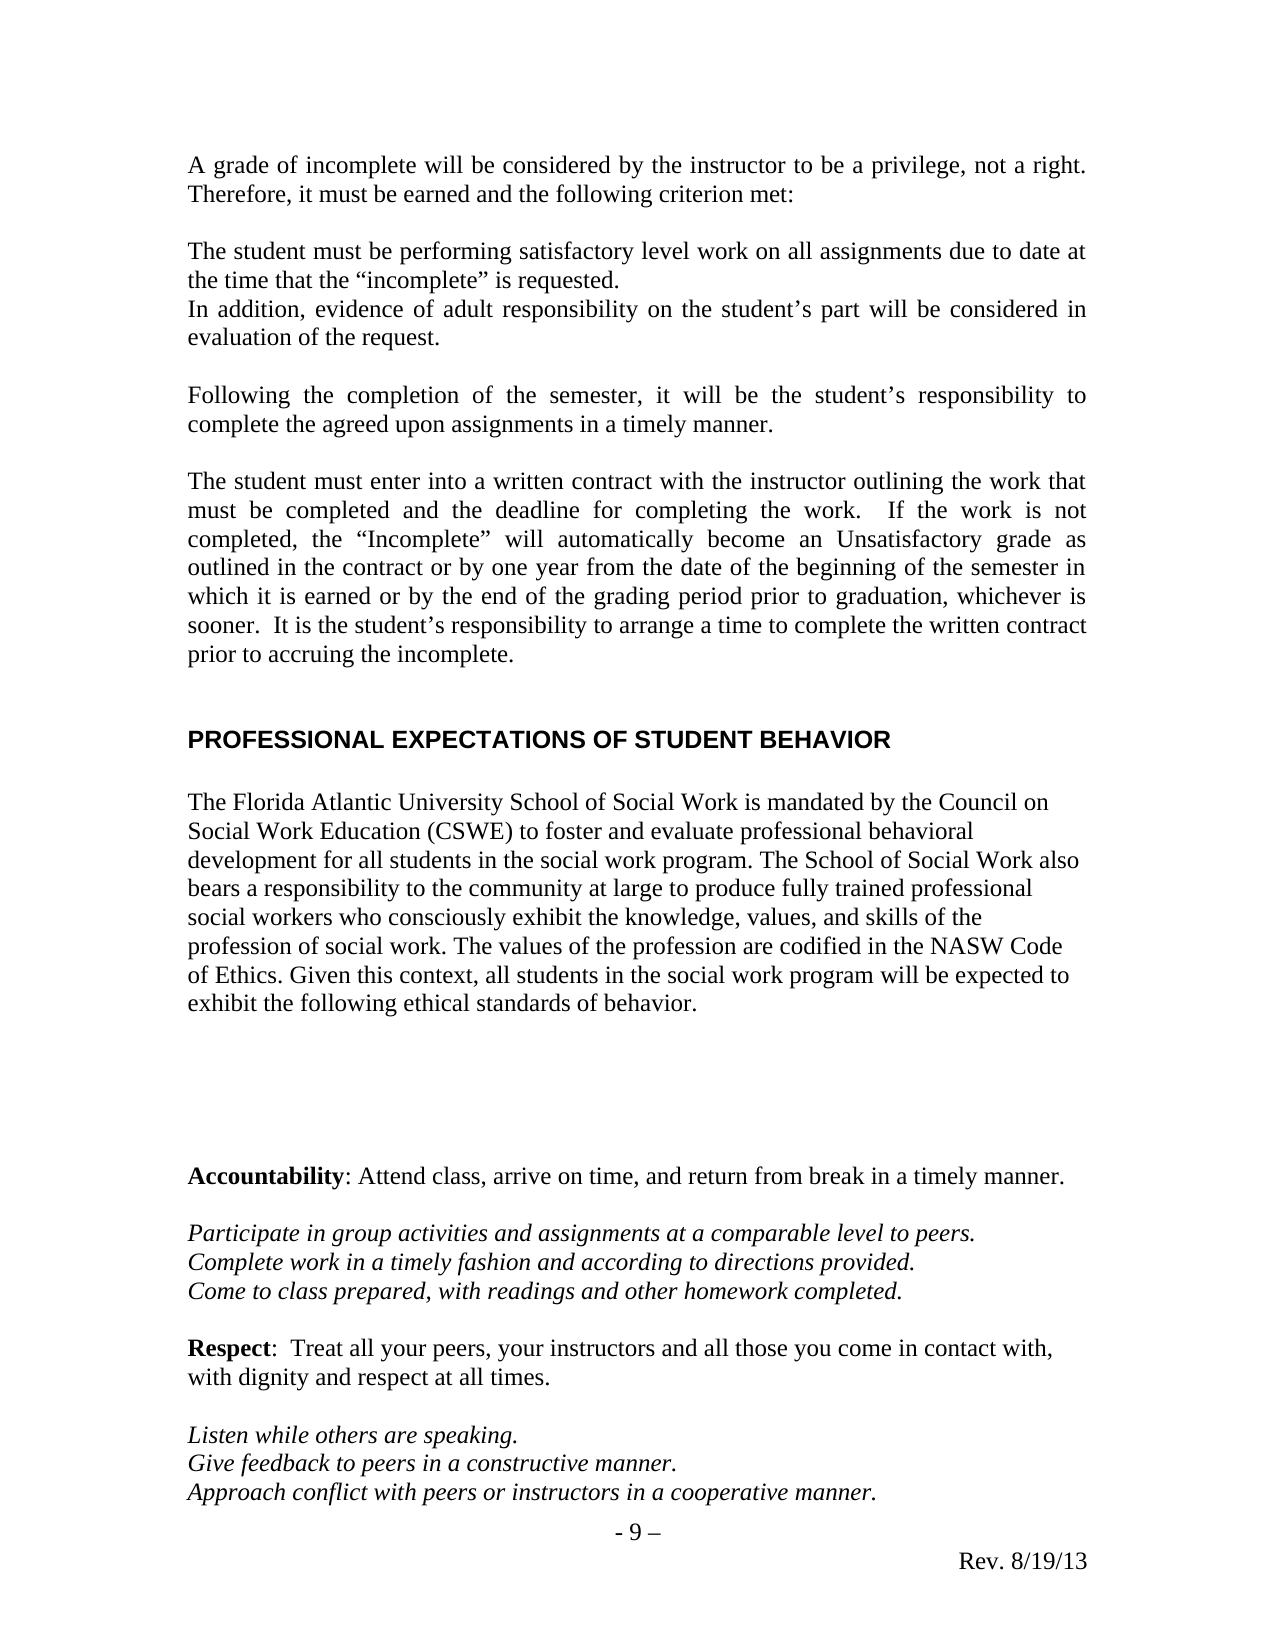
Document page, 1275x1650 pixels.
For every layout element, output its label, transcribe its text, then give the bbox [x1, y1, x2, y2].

text Listen while others are speaking. [187, 1420, 1087, 1448]
text A grade of incomplete will be considered by the instructor to be a privilege, not a right. Therefore, it must be earned and the following criterion met: [187, 150, 1087, 207]
text Following the completion of the semester, it will be the student’s responsibility to complete the agreed upon assignments in a timely manner. [187, 380, 1087, 437]
text Professional Expectations of Student Behavior [187, 725, 1087, 754]
text Accountability: Attend class, arrive on time, and return from break in a timely manner. [187, 1161, 1087, 1190]
text Respect: Treat all your peers, your instructors and all those you come in contact with, with dignity and respect at all times. [187, 1333, 1087, 1391]
text Approach conflict with peers or instructors in a cooperative manner. [187, 1477, 1087, 1506]
text The Florida Atlantic University School of Social Work is mandated by the Council on Social Work Education (CSWE) to foster and evaluate professional behavioral development for all students in the social work program. The School of Social Work also bears a responsibility to the community at large to produce fully trained professional social workers who consciously exhibit the knowledge, values, and skills of the profession of social work. The values of the profession are codified in the NASW Code of Ethics. Given this context, all students in the social work program will be expected to exhibit the following ethical standards of behavior. [187, 787, 1087, 1017]
text The student must enter into a written contract with the instructor outlining the work that must be completed and the deadline for completing the work. If the work is not completed, the “Incomplete” will automatically become an Unsatisfactory grade as outlined in the contract or by one year from the date of the beginning of the semester in which it is earned or by the end of the grading period prior to graduation, whichever is sooner. It is the student’s responsibility to arrange a time to complete the written contract prior to accruing the incomplete. [187, 466, 1087, 667]
text Come to class prepared, with readings and other homework completed. [187, 1276, 1087, 1305]
text The student must be performing satisfactory level work on all assignments due to date at the time that the “incomplete” is requested. [187, 236, 1087, 294]
text Complete work in a timely fashion and according to directions provided. [187, 1247, 1087, 1276]
text In addition, evidence of adult responsibility on the student’s part will be considered in evaluation of the request. [187, 294, 1087, 351]
text Give feedback to peers in a constructive manner. [187, 1448, 1087, 1477]
text Participate in group activities and assignments at a comparable level to peers. [187, 1218, 1087, 1247]
